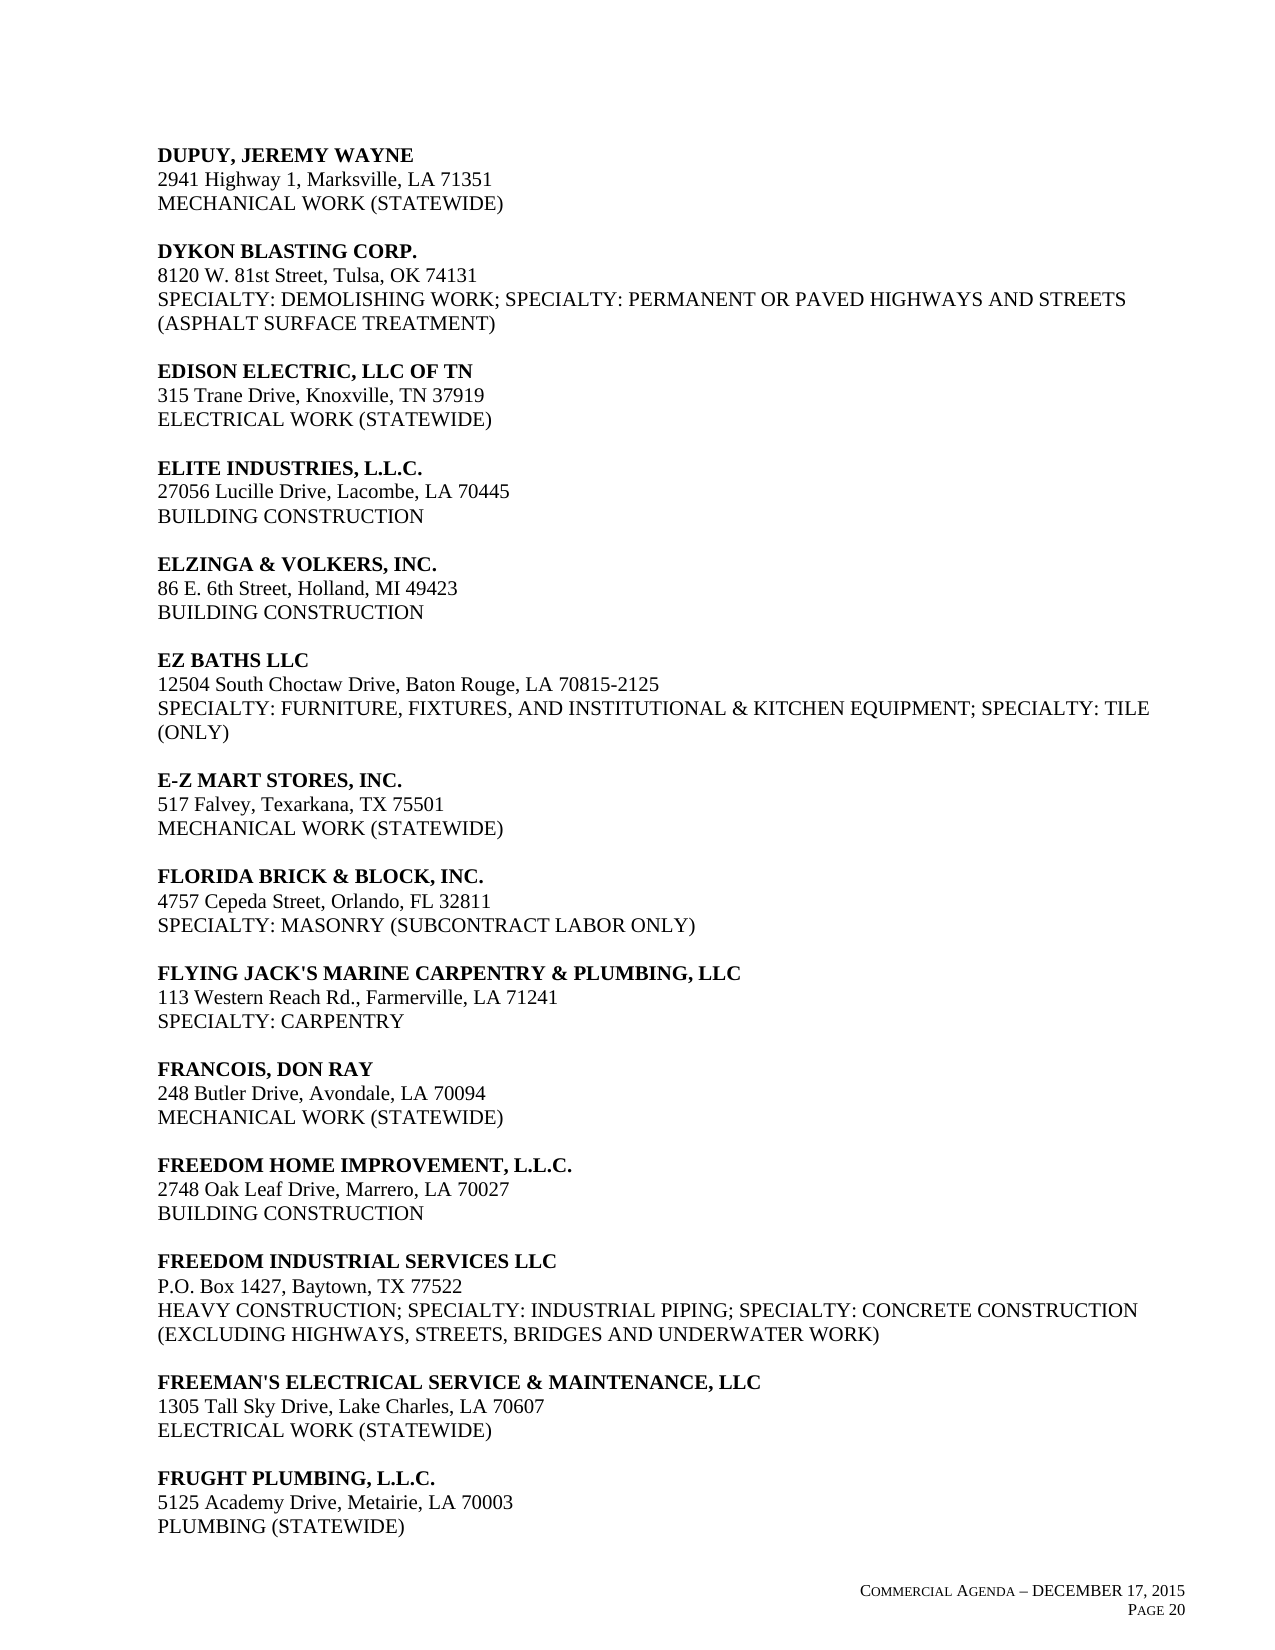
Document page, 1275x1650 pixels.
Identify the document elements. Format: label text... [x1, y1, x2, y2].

text MECHANICAL WORK (STATEWIDE) [157, 191, 1185, 215]
text SPECIALTY: MASONRY (SUBCONTRACT LABOR ONLY) [157, 913, 1185, 937]
text MECHANICAL WORK (STATEWIDE) [157, 816, 1185, 840]
text EDISON ELECTRIC, LLC OF TN [157, 359, 1185, 383]
text 12504 South Choctaw Drive, Baton Rouge, LA 70815-2125 [157, 672, 1185, 696]
text 315 Trane Drive, Knoxville, TN 37919 [157, 383, 1185, 407]
text 86 E. 6th Street, Holland, MI 49423 [157, 576, 1185, 600]
text DUPUY, JEREMY WAYNE [157, 143, 1185, 167]
text BUILDING CONSTRUCTION [157, 600, 1185, 624]
text BUILDING CONSTRUCTION [157, 1201, 1185, 1225]
text ELITE INDUSTRIES, L.L.C. [157, 455, 1185, 479]
text ELECTRICAL WORK (STATEWIDE) [157, 1418, 1185, 1442]
text FLORIDA BRICK & BLOCK, INC. [157, 864, 1185, 888]
text 2748 Oak Leaf Drive, Marrero, LA 70027 [157, 1177, 1185, 1201]
text 2941 Highway 1, Marksville, LA 71351 [157, 167, 1185, 191]
text EZ BATHS LLC [157, 648, 1185, 672]
text BUILDING CONSTRUCTION [157, 503, 1185, 528]
text 5125 Academy Drive, Metairie, LA 70003 [157, 1490, 1185, 1514]
text FREEDOM INDUSTRIAL SERVICES LLC [157, 1249, 1185, 1273]
text SPECIALTY: CARPENTRY [157, 1009, 1185, 1033]
text E-Z MART STORES, INC. [157, 768, 1185, 792]
text 27056 Lucille Drive, Lacombe, LA 70445 [157, 479, 1185, 503]
text ELECTRICAL WORK (STATEWIDE) [157, 407, 1185, 431]
text 8120 W. 81st Street, Tulsa, OK 74131 [157, 263, 1185, 287]
text PLUMBING (STATEWIDE) [157, 1514, 1185, 1538]
text ELZINGA & VOLKERS, INC. [157, 552, 1185, 576]
text 4757 Cepeda Street, Orlando, FL 32811 [157, 888, 1185, 913]
text FRUGHT PLUMBING, L.L.C. [157, 1466, 1185, 1490]
text SPECIALTY: DEMOLISHING WORK; SPECIALTY: PERMANENT OR PAVED HIGHWAYS AND STREETS (ASPHALT SURFACE TREATMENT) [157, 287, 1185, 335]
text FRANCOIS, DON RAY [157, 1057, 1185, 1081]
text 248 Butler Drive, Avondale, LA 70094 [157, 1081, 1185, 1105]
text DYKON BLASTING CORP. [157, 239, 1185, 263]
text MECHANICAL WORK (STATEWIDE) [157, 1105, 1185, 1129]
text P.O. Box 1427, Baytown, TX 77522 [157, 1273, 1185, 1298]
text SPECIALTY: FURNITURE, FIXTURES, AND INSTITUTIONAL & KITCHEN EQUIPMENT; SPECIALTY: TILE (ONLY) [157, 696, 1185, 744]
text FREEMAN'S ELECTRICAL SERVICE & MAINTENANCE, LLC [157, 1370, 1185, 1394]
text 113 Western Reach Rd., Farmerville, LA 71241 [157, 985, 1185, 1009]
text 517 Falvey, Texarkana, TX 75501 [157, 792, 1185, 816]
text HEAVY CONSTRUCTION; SPECIALTY: INDUSTRIAL PIPING; SPECIALTY: CONCRETE CONSTRUCTION (EXCLUDING HIGHWAYS, STREETS, BRIDGES AND UNDERWATER WORK) [157, 1298, 1185, 1346]
text FLYING JACK'S MARINE CARPENTRY & PLUMBING, LLC [157, 961, 1185, 985]
text 1305 Tall Sky Drive, Lake Charles, LA 70607 [157, 1394, 1185, 1418]
text FREEDOM HOME IMPROVEMENT, L.L.C. [157, 1153, 1185, 1177]
